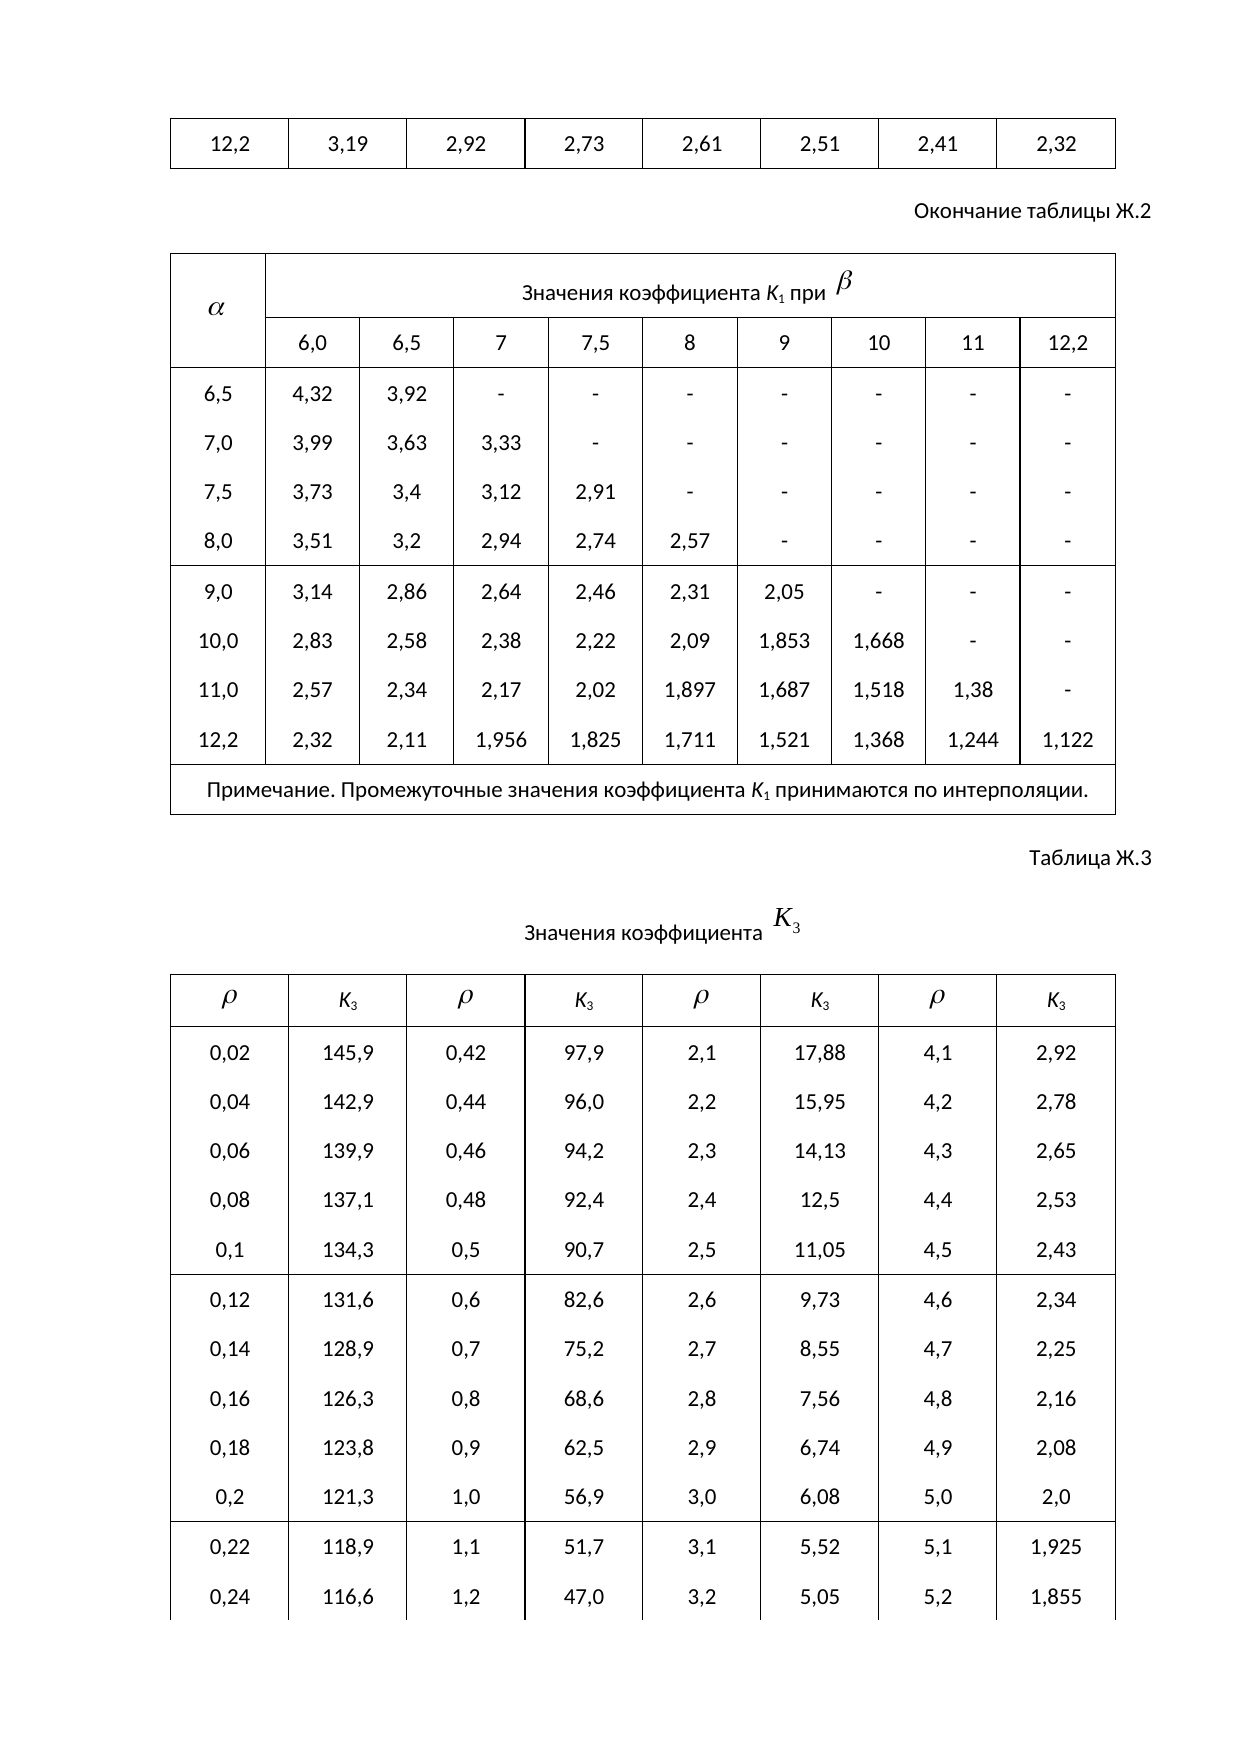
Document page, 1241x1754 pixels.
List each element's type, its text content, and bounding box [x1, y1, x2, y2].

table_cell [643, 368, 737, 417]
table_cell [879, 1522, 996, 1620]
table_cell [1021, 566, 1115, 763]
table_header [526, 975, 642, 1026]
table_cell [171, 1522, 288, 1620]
text Окончание таблицы Ж.2 [177, 196, 1152, 224]
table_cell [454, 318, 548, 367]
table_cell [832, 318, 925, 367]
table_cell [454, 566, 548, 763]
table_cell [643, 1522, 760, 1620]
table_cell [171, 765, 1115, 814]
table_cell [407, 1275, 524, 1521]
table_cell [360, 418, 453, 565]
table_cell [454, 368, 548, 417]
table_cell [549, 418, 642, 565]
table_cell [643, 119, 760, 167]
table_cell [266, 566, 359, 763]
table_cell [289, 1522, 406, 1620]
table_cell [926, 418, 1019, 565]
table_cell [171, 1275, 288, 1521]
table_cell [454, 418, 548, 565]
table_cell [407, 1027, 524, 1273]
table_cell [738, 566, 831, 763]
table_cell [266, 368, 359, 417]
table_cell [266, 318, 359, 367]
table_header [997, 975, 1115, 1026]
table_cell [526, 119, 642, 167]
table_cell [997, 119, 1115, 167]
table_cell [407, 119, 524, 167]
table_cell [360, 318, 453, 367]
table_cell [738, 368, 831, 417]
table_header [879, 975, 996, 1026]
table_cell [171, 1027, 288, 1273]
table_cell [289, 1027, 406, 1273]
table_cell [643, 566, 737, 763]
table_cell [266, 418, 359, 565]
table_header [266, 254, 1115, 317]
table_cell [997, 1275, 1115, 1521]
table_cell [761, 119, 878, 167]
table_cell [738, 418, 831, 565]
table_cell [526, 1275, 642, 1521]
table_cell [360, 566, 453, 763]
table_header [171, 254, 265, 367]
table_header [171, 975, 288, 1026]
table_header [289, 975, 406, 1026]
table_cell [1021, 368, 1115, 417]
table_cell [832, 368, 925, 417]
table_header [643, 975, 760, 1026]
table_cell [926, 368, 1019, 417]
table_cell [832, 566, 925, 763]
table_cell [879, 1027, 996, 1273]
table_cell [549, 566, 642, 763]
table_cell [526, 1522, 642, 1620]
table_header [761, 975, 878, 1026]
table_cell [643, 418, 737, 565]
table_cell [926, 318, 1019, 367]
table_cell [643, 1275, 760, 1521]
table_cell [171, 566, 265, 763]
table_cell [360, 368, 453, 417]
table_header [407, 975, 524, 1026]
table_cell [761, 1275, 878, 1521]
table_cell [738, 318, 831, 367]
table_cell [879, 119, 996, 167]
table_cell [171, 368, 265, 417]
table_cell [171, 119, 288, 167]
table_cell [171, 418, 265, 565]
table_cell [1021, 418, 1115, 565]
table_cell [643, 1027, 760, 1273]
text Таблица Ж.3 [177, 843, 1152, 871]
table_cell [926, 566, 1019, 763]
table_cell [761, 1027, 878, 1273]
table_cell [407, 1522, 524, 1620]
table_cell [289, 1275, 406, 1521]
text Значения коэффициента [177, 899, 1152, 946]
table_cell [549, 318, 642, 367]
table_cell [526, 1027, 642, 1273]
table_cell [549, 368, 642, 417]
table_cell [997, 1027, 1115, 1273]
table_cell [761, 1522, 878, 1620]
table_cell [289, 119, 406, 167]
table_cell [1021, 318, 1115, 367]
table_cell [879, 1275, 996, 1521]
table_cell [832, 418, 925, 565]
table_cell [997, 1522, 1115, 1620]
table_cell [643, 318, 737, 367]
